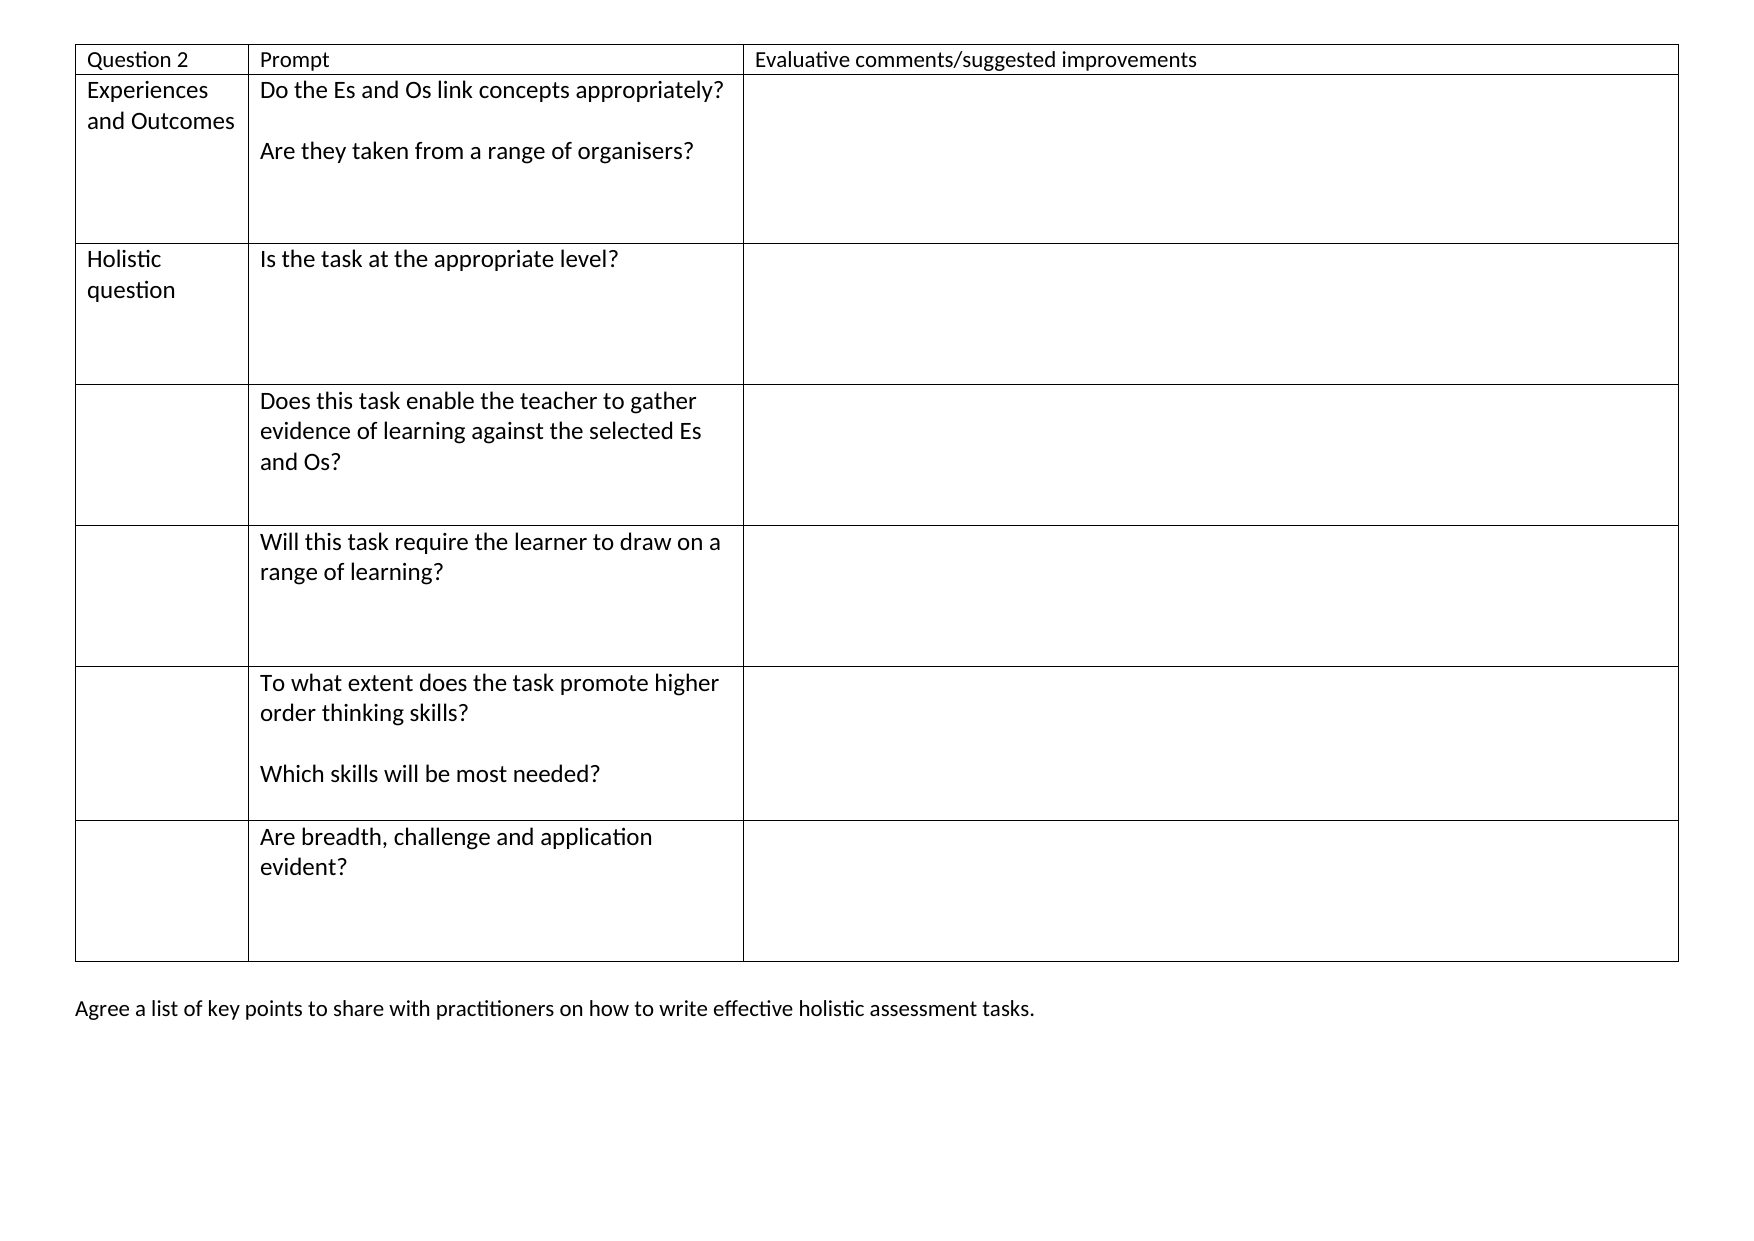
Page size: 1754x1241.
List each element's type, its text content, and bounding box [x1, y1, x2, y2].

table_cell Does this task enable the teacher to gather evidence of learning against the selected Es and Os? [249, 385, 743, 525]
table_cell [744, 667, 1678, 820]
table_cell [76, 385, 248, 525]
table_cell [76, 821, 248, 961]
table_cell Do the Es and Os link concepts appropriately? Are they taken from a range of organisers? [249, 75, 743, 243]
table_cell [76, 526, 248, 666]
table_cell To what extent does the task promote higher order thinking skills? Which skills will be most needed? [249, 667, 743, 820]
table_cell [744, 385, 1678, 525]
table_cell [744, 526, 1678, 666]
table_cell [744, 821, 1678, 961]
text Agree a list of key points to share with practitioners on how to write effective holistic assessment tasks. [75, 994, 1679, 1022]
table_cell Holistic question [76, 244, 248, 384]
table_header Evaluative comments/suggested improvements [744, 45, 1678, 73]
table_cell Experiences and Outcomes [76, 75, 248, 243]
table_cell Is the task at the appropriate level? [249, 244, 743, 384]
table_header Question 2 [76, 45, 248, 73]
table_cell [744, 244, 1678, 384]
table_cell Will this task require the learner to draw on a range of learning? [249, 526, 743, 666]
table_cell Are breadth, challenge and application evident? [249, 821, 743, 961]
table_header Prompt [249, 45, 743, 73]
table_cell [744, 75, 1678, 243]
table_cell [76, 667, 248, 820]
